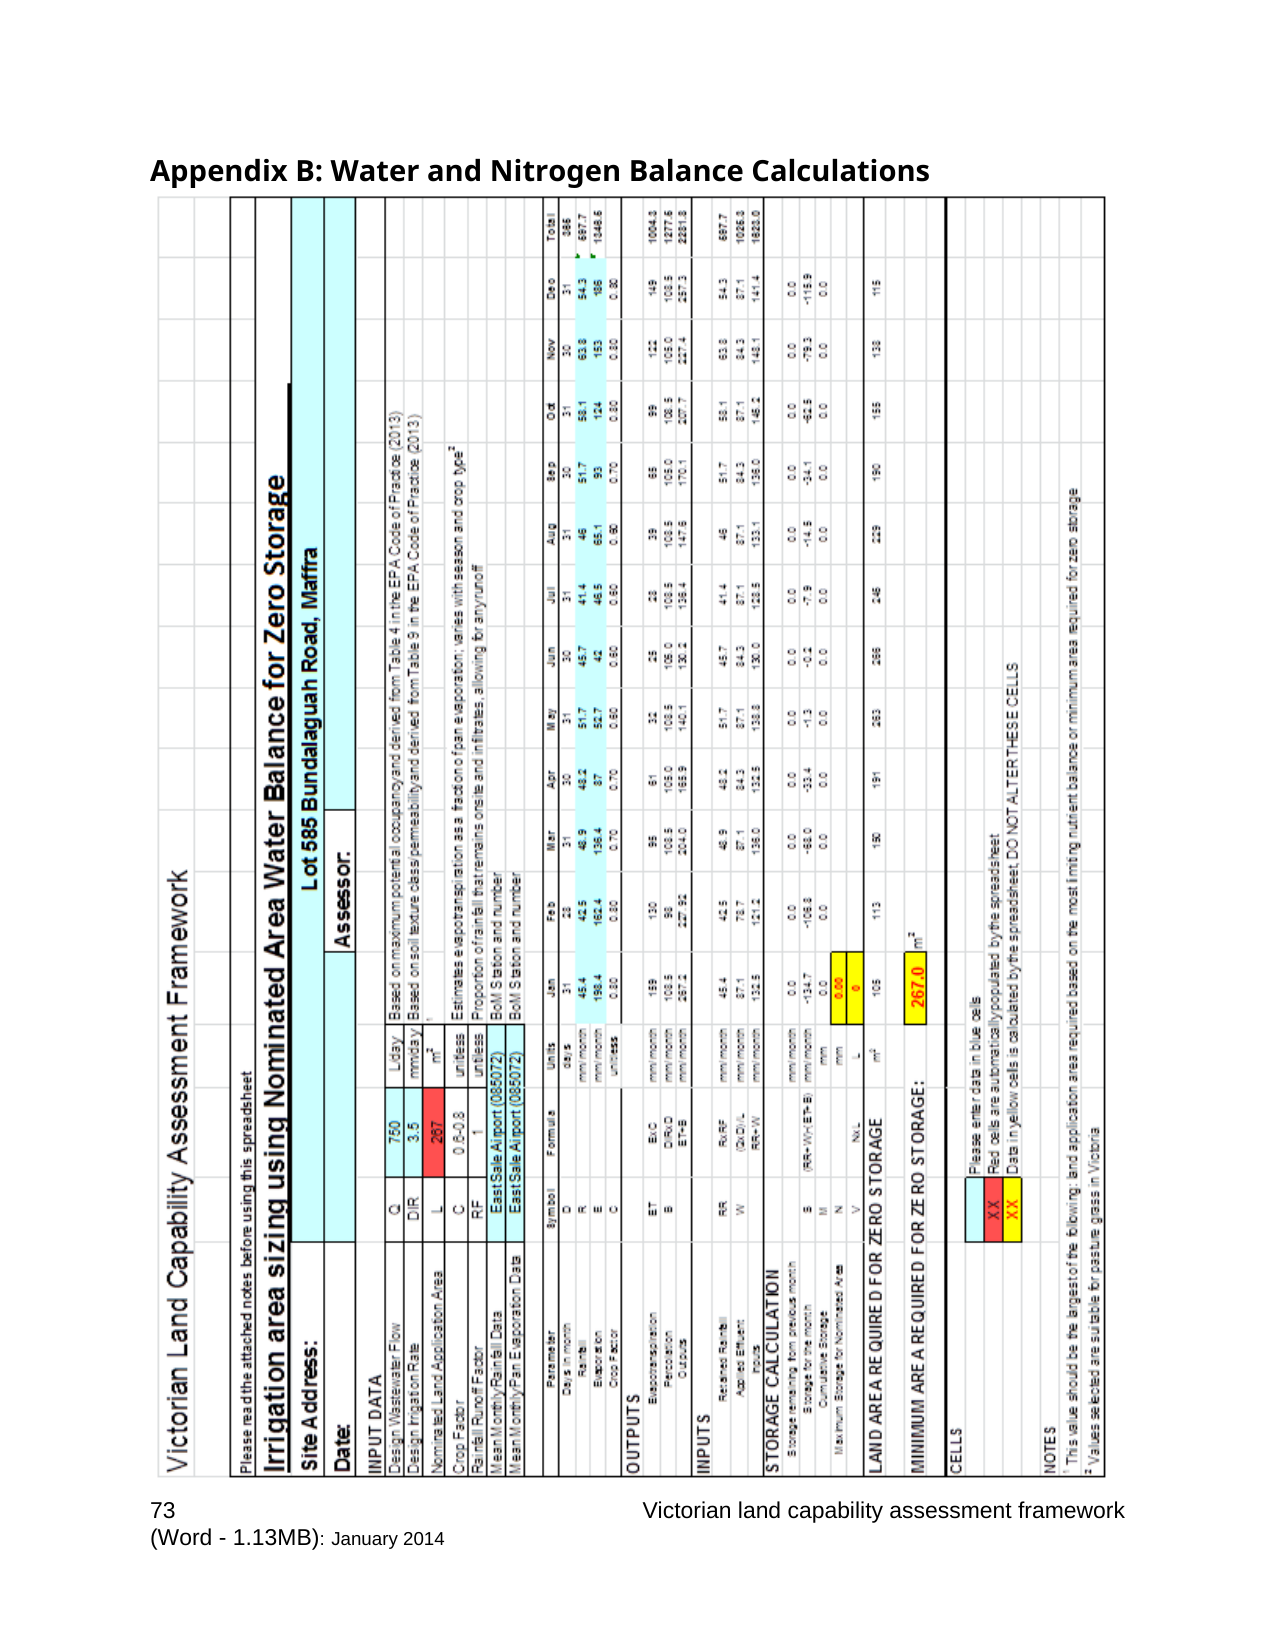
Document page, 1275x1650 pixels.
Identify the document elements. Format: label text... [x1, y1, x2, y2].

picture [150, 189, 1114, 1490]
text Appendix B: Water and Nitrogen Balance Calculations [150, 150, 1125, 190]
